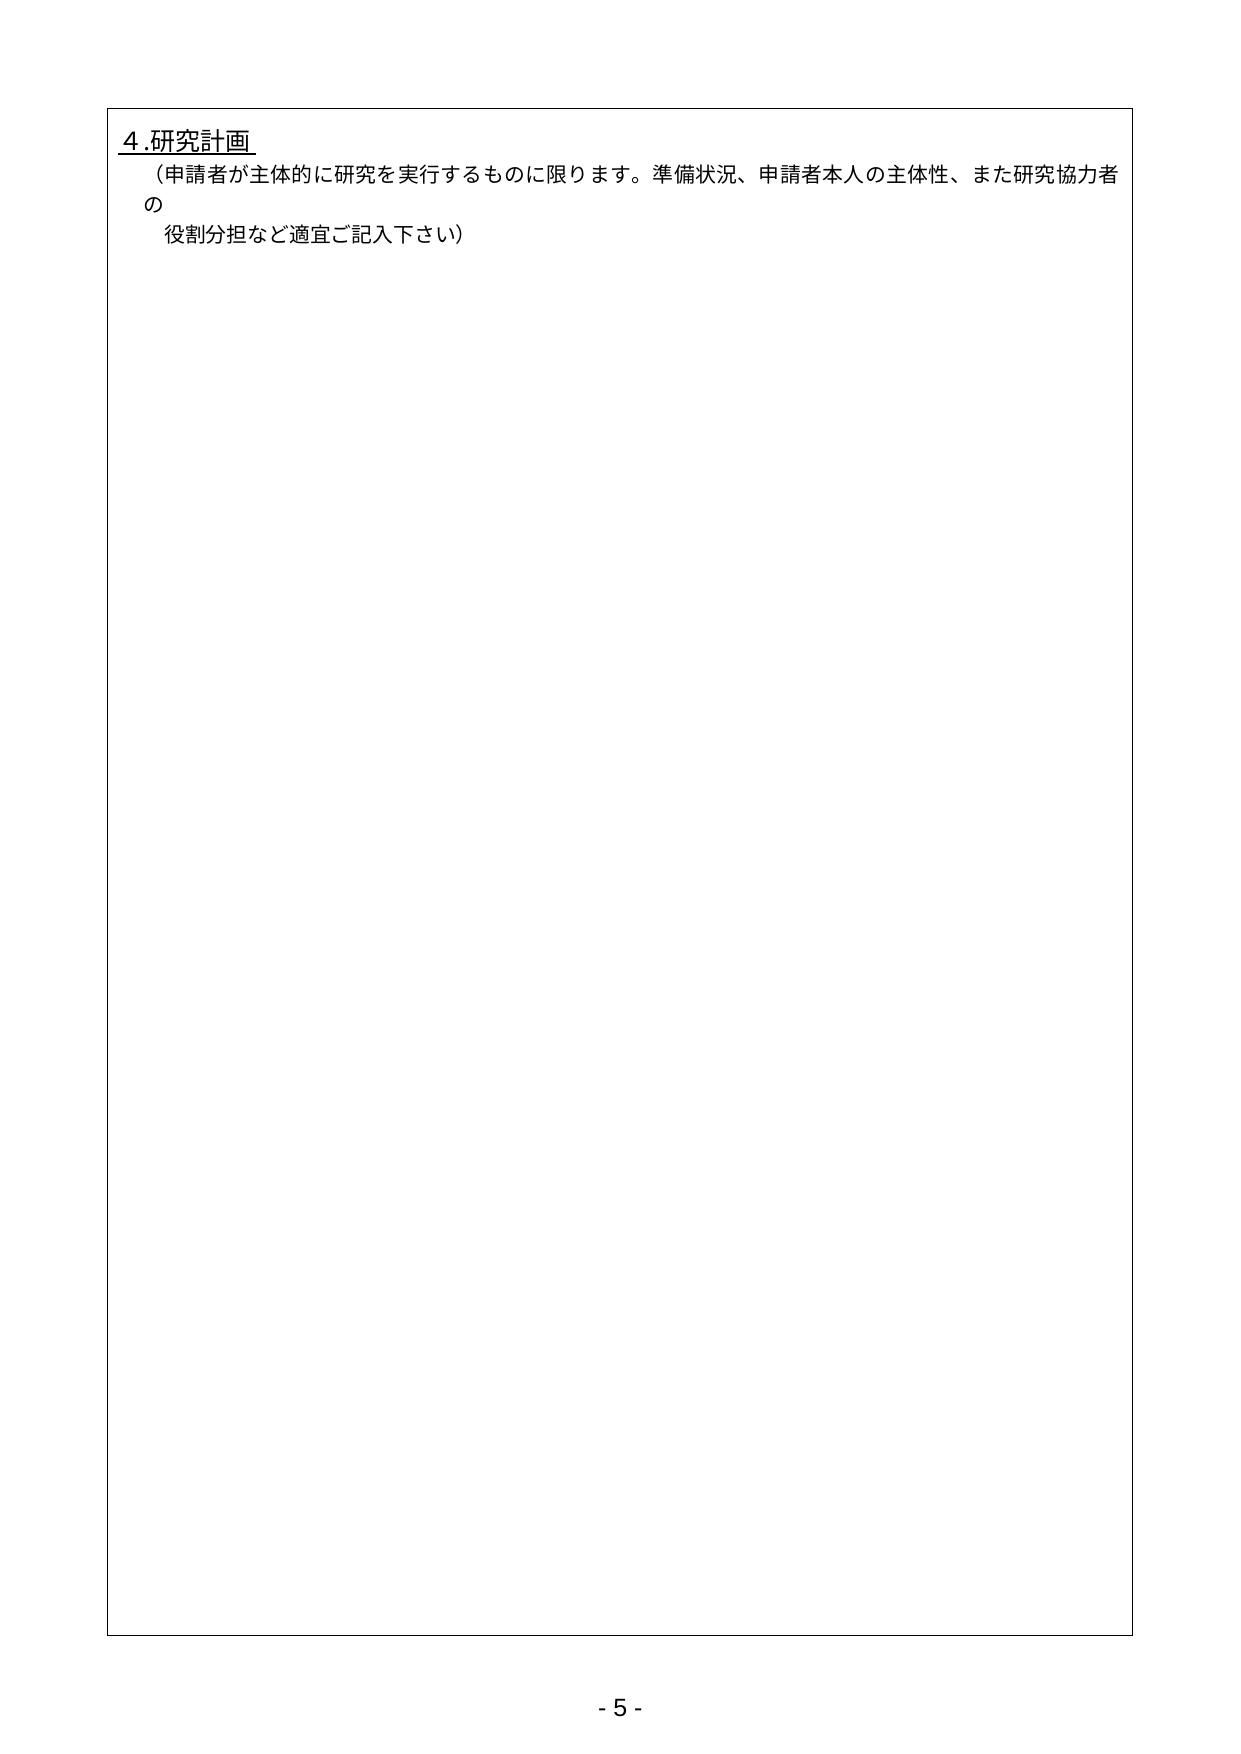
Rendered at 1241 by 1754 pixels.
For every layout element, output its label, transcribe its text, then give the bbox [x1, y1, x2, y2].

table_header ４.研究計画 （申請者が主体的に研究を実行するものに限ります。準備状況、申請者本人の主体性、また研究協力者の 役割分担など適宜ご記入下さい） [108, 109, 1132, 1635]
